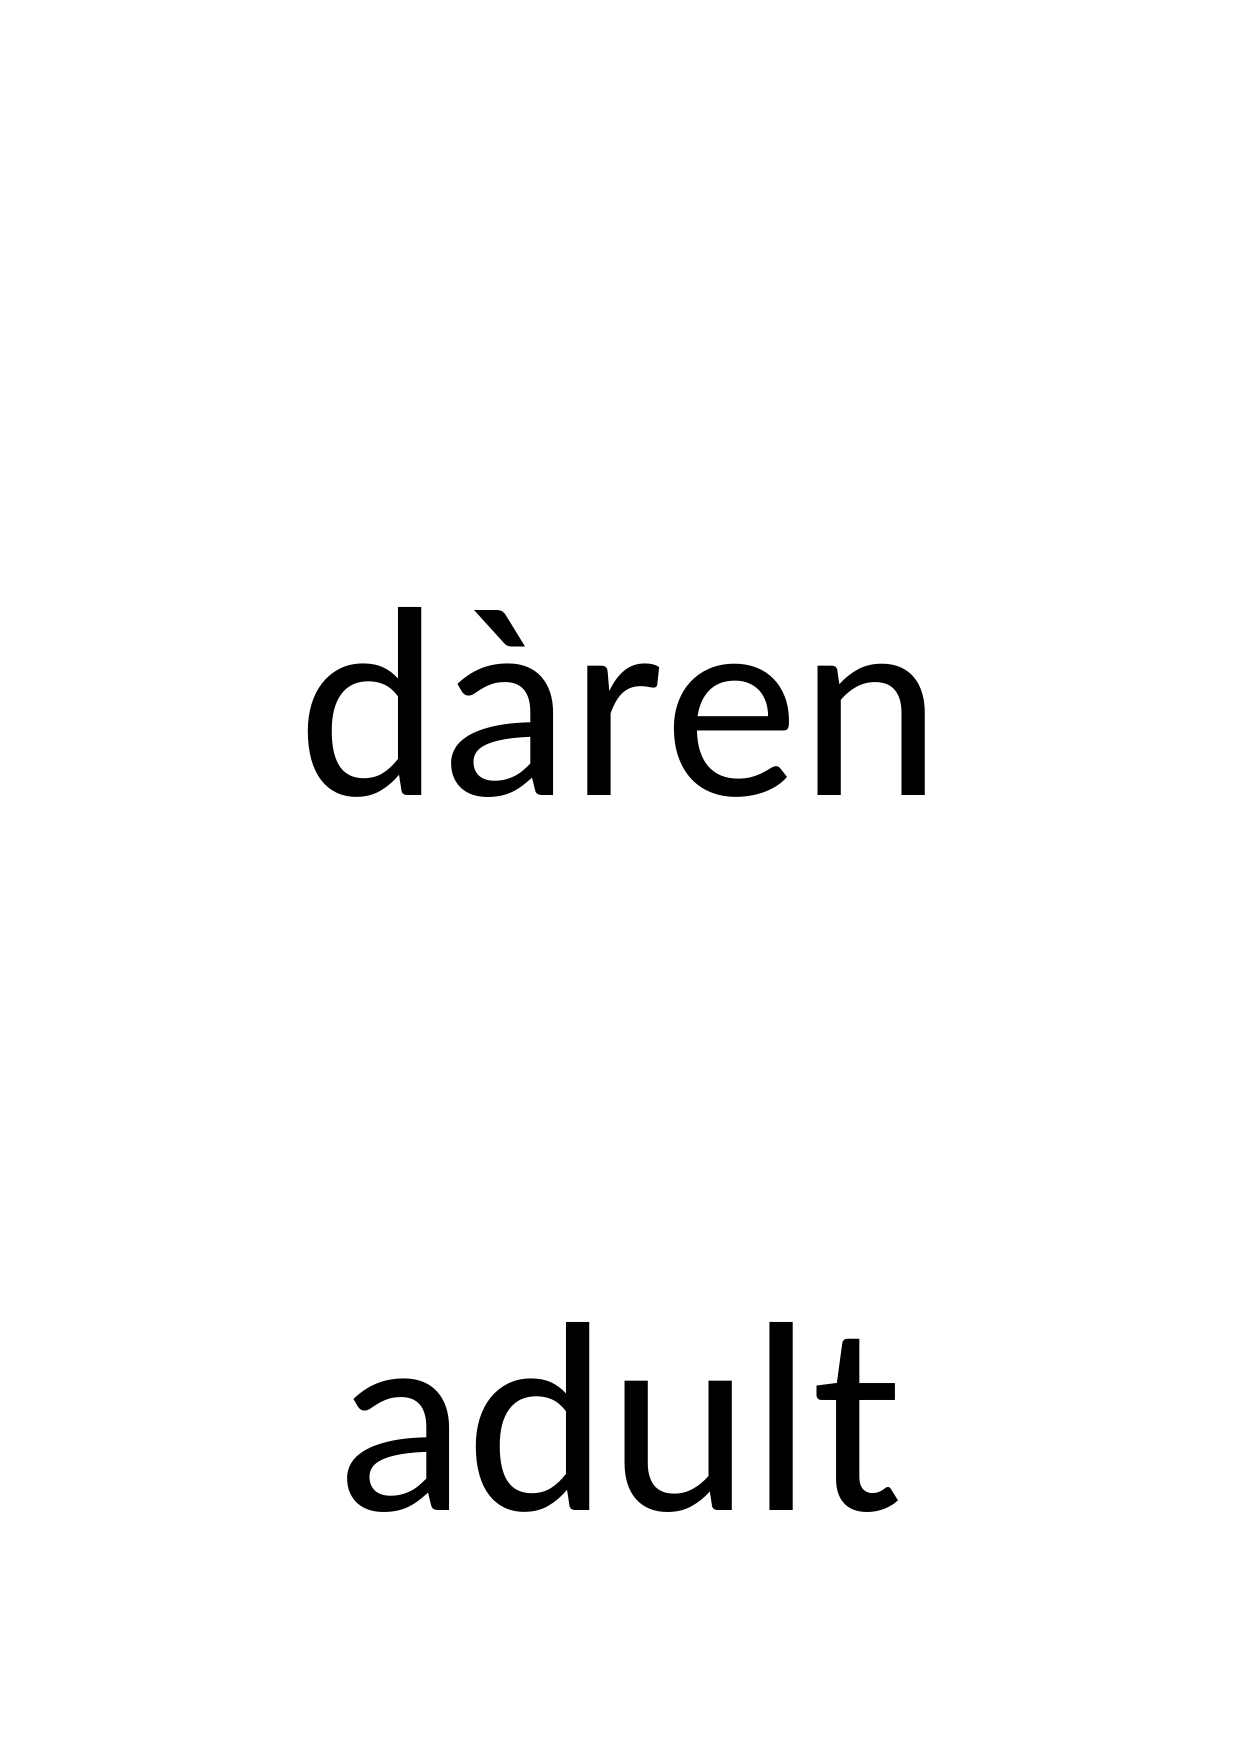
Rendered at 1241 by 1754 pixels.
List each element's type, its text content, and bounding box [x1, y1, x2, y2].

text adult [187, 1234, 1053, 1592]
text dàren [187, 519, 1053, 877]
